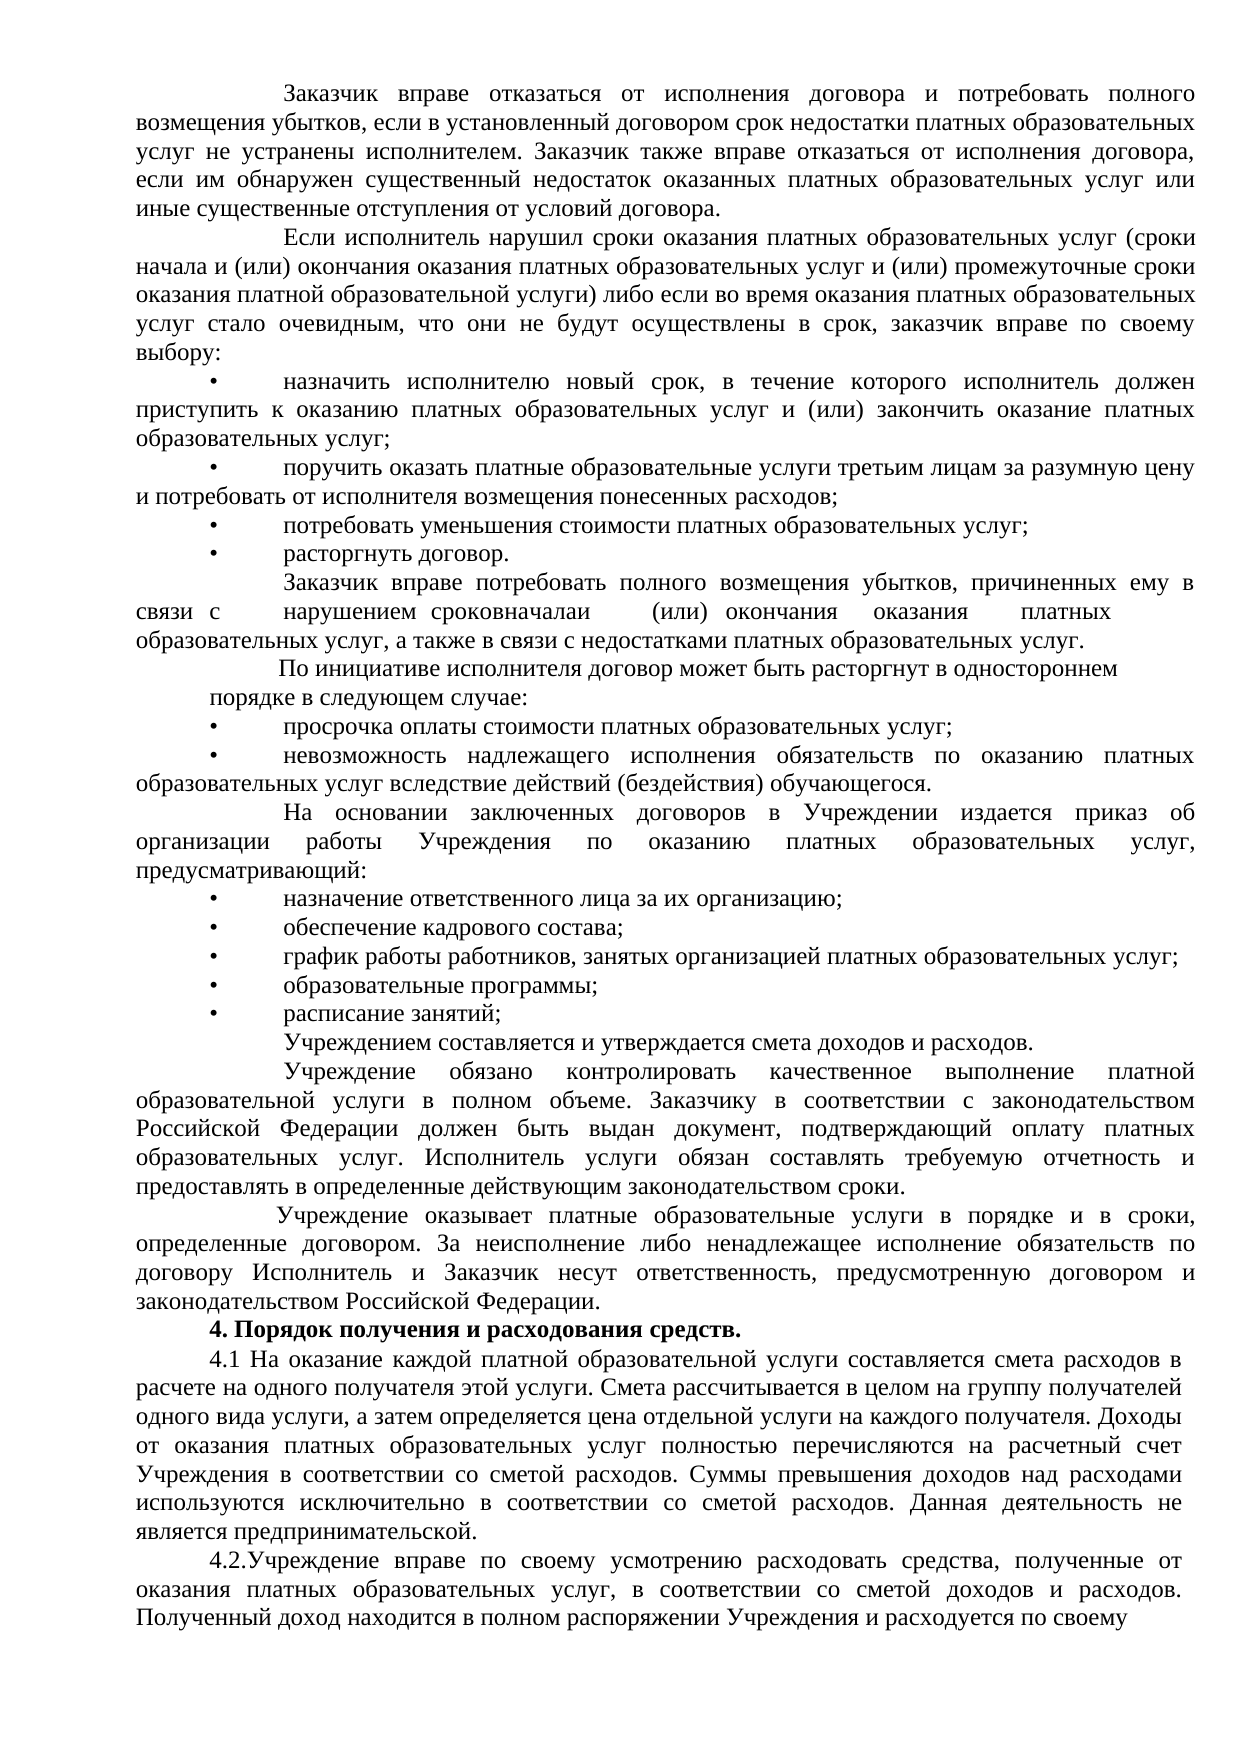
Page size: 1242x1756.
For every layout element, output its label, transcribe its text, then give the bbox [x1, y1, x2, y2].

list Учреждением составляется и утверждается смета доходов и расходов. [209, 1027, 1242, 1056]
list расписание занятий; [209, 998, 1242, 1027]
list невозможность надлежащего исполнения обязательств по оказанию платных образовательных услуг вследствие действий (бездействия) обучающегося. [136, 740, 1195, 797]
list назначить исполнителю новый срок, в течение которого исполнитель должен приступить к оказанию платных образовательных услуг и (или) закончить оказание платных образовательных услуг; [136, 366, 1196, 452]
list Если исполнитель нарушил сроки оказания платных образовательных услуг (сроки начала и (или) окончания оказания платных образовательных услуг и (или) промежуточные сроки оказания платной образовательной услуги) либо если во время оказания платных образовательных услуг стало очевидным, что они не будут осуществлены в срок, заказчик вправе по своему выбору: [136, 222, 1197, 366]
list потребовать уменьшения стоимости платных образовательных услуг; [209, 510, 1242, 538]
list По инициативе исполнителя договор может быть расторгнут в одностороннем порядке в следующем случае: [209, 653, 1118, 711]
list образовательные программы; [209, 970, 1242, 998]
list график работы работников, занятых организацией платных образовательных услуг; [209, 941, 1242, 970]
list расторгнуть договор. [209, 538, 1242, 567]
text 4.2.Учреждение вправе по своему усмотрению расходовать средства, полученные от оказания платных образовательных услуг, в соответствии со сметой доходов и расходов. Полученный доход находится в полном распоряжении Учреждения и расходуется по своему [136, 1545, 1183, 1631]
list Учреждение оказывает платные образовательные услуги в порядке и в сроки, определенные договором. За неисполнение либо ненадлежащее исполнение обязательств по договору Исполнитель и Заказчик несут ответственность, предусмотренную договором и законодательством Российской Федерации. [136, 1200, 1196, 1315]
list Заказчик вправе отказаться от исполнения договора и потребовать полного возмещения убытков, если в установленный договором срок недостатки платных образовательных услуг не устранены исполнителем. Заказчик также вправе отказаться от исполнения договора, если им обнаружен существенный недостаток оказанных платных образовательных услуг или иные существенные отступления от условий договора. [136, 78, 1196, 222]
list просрочка оплаты стоимости платных образовательных услуг; [209, 711, 1242, 740]
list На основании заключенных договоров в Учреждении издается приказ об организации работы Учреждения по оказанию платных образовательных услуг, предусматривающий: [136, 797, 1196, 883]
list поручить оказать платные образовательные услуги третьим лицам за разумную цену и потребовать от исполнителя возмещения понесенных расходов; [136, 452, 1196, 509]
list Порядок получения и расходования средств. [209, 1315, 1242, 1344]
list обеспечение кадрового состава; [209, 912, 1242, 941]
list Заказчик вправе потребовать полного возмещения убытков, причиненных ему в связи с нарушением сроковначалаи (или) окончания оказания платных образовательных услуг, а также в связи с недостатками платных образовательных услуг. [136, 567, 1195, 653]
list Учреждение обязано контролировать качественное выполнение платной образовательной услуги в полном объеме. Заказчику в соответствии с законодательством Российской Федерации должен быть выдан документ, подтверждающий оплату платных образовательных услуг. Исполнитель услуги обязан составлять требуемую отчетность и предоставлять в определенные действующим законодательством сроки. [136, 1056, 1196, 1200]
list назначение ответственного лица за их организацию; [209, 883, 1242, 912]
text 4.1 На оказание каждой платной образовательной услуги составляется смета расходов в расчете на одного получателя этой услуги. Смета рассчитывается в целом на группу получателей одного вида услуги, а затем определяется цена отдельной услуги на каждого получателя. Доходы от оказания платных образовательных услуг полностью перечисляются на расчетный счет Учреждения в соответствии со сметой расходов. Суммы превышения доходов над расходами используются исключительно в соответствии со сметой расходов. Данная деятельность не является предпринимательской. [136, 1344, 1183, 1545]
